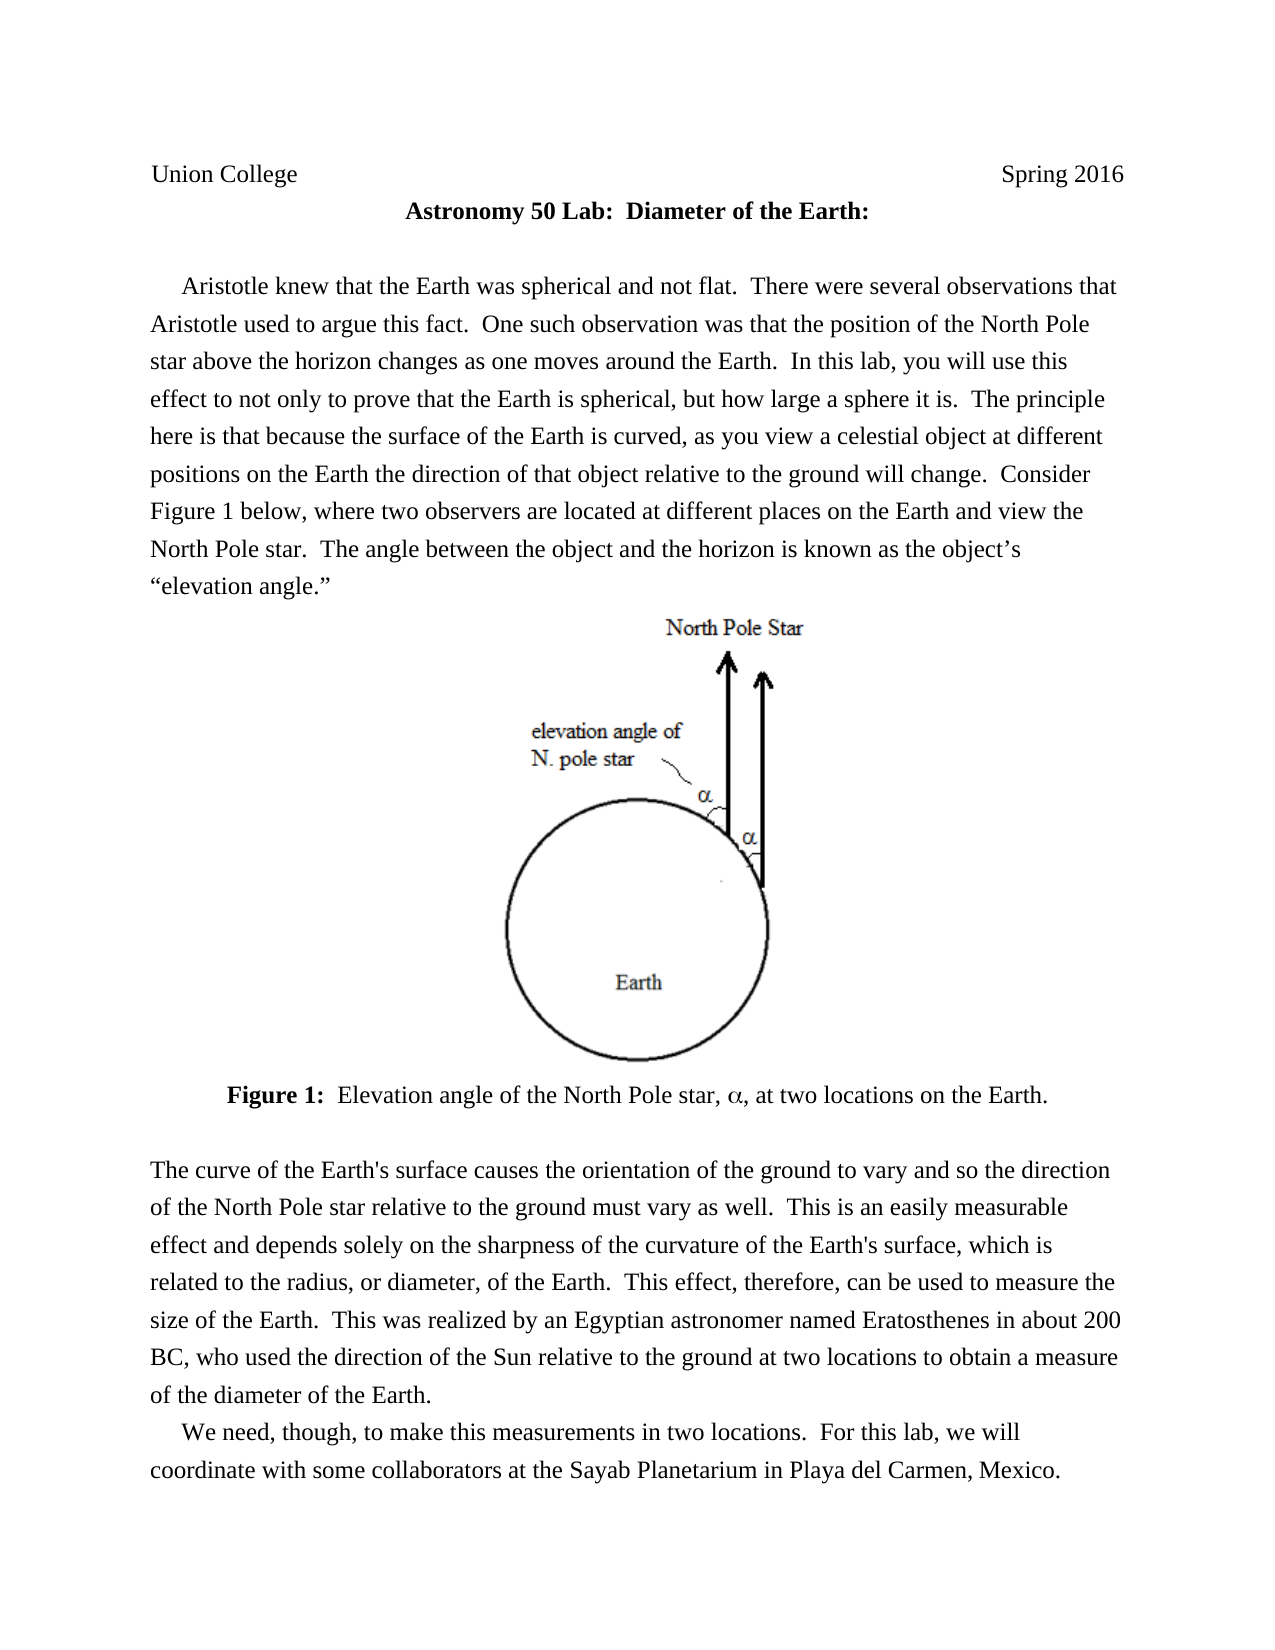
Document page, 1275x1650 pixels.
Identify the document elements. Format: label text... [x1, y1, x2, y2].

text Union College Spring 2016 [150, 150, 1125, 187]
text Astronomy 50 Lab: Diameter of the Earth: [150, 187, 1125, 225]
text We need, though, to make this measurements in two locations. For this lab, we will coordinate with some collaborators at the Sayab Planetarium in Playa del Carmen, Mexico. [150, 1408, 1125, 1483]
picture [450, 600, 825, 1071]
text Figure 1: Elevation angle of the North Pole star, , at two locations on the Earth. [150, 1071, 1125, 1108]
text The curve of the Earth's surface causes the orientation of the ground to vary and so the direction of the North Pole star relative to the ground must vary as well. This is an easily measurable effect and depends solely on the sharpness of the curvature of the Earth's surface, which is related to the radius, or diameter, of the Earth. This effect, therefore, can be used to measure the size of the Earth. This was realized by an Egyptian astronomer named Eratosthenes in about 200 BC, who used the direction of the Sun relative to the ground at two locations to obtain a measure of the diameter of the Earth. [150, 1146, 1125, 1408]
text Aristotle knew that the Earth was spherical and not flat. There were several observations that Aristotle used to argue this fact. One such observation was that the position of the North Pole star above the horizon changes as one moves around the Earth. In this lab, you will use this effect to not only to prove that the Earth is spherical, but how large a sphere it is. The principle here is that because the surface of the Earth is curved, as you view a celestial object at different positions on the Earth the direction of that object relative to the ground will change. Consider Figure 1 below, where two observers are located at different places on the Earth and view the North Pole star. The angle between the object and the horizon is known as the object’s “elevation angle.” [150, 262, 1125, 600]
